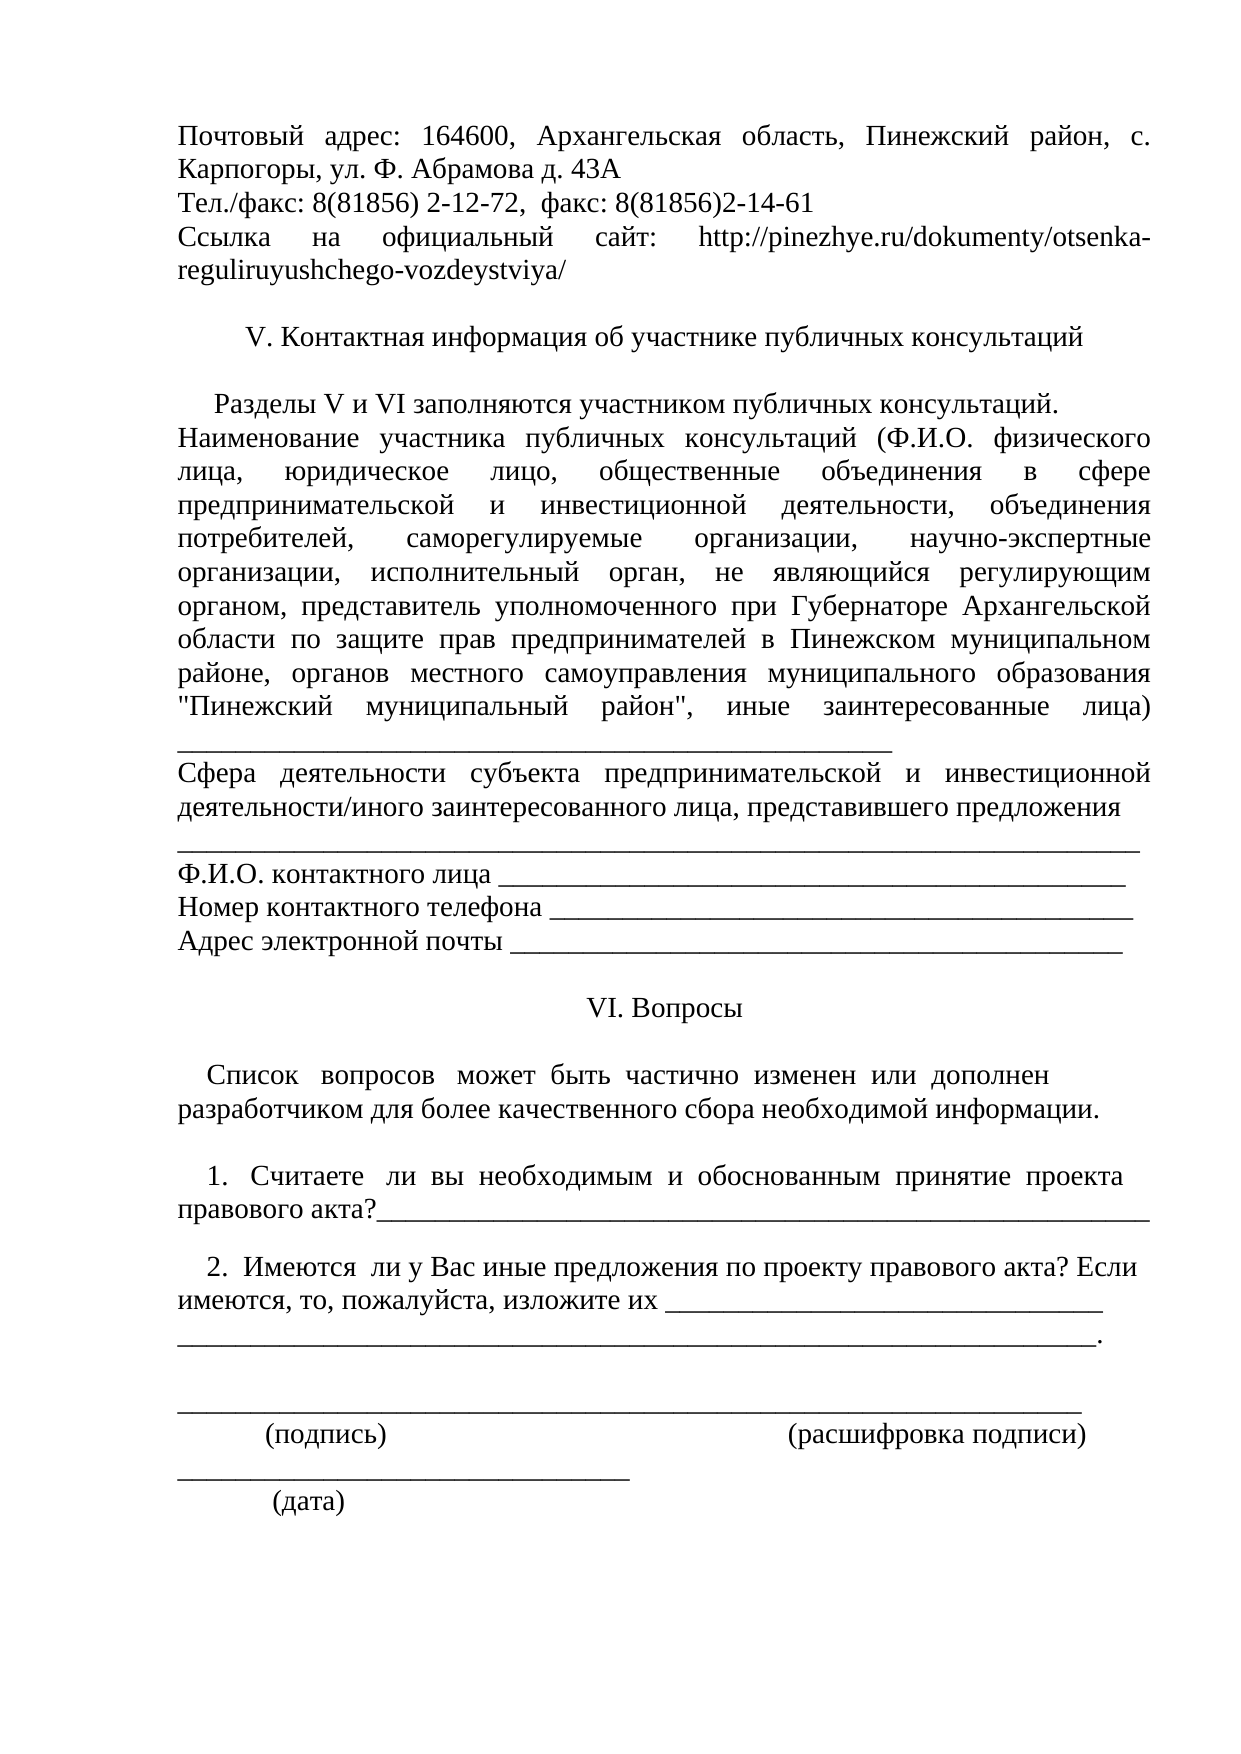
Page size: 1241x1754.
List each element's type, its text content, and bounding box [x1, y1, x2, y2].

text Сфера деятельности субъекта предпринимательской и инвестиционной деятельности/иного заинтересованного лица, представившего предложения [177, 755, 1152, 822]
text Адрес электронной почты __________________________________________ [177, 923, 1152, 957]
text Список вопросов может быть частично изменен или дополнен [177, 1057, 1152, 1091]
text _______________________________ [177, 1450, 1152, 1483]
text VI. Вопросы [177, 990, 1152, 1024]
text Почтовый адрес: 164600, Архангельская область, Пинежский район, с. Карпогоры, ул. Ф. Абрамова д. 43А [177, 118, 1152, 185]
text V. Контактная информация об участнике публичных консультаций [177, 319, 1152, 353]
text Ф.И.О. контактного лица ___________________________________________ [177, 856, 1152, 889]
text Тел./факс: 8(81856) 2-12-72, факс: 8(81856)2-14-61 [177, 185, 1152, 219]
text Номер контактного телефона ________________________________________ [177, 889, 1152, 923]
text Разделы V и VI заполняются участником публичных консультаций. [177, 386, 1152, 420]
text имеются, то, пожалуйста, изложите их ______________________________ [177, 1282, 1152, 1316]
text (подпись) (расшифровка подписи) [177, 1416, 1152, 1450]
text ______________________________________________________________ [177, 1383, 1152, 1416]
text правового акта?_____________________________________________________ [177, 1191, 1152, 1225]
text _______________________________________________________________. [177, 1316, 1152, 1349]
text (дата) [177, 1483, 1152, 1517]
text __________________________________________________________________ [177, 822, 1152, 856]
text разработчиком для более качественного сбора необходимой информации. [177, 1091, 1152, 1124]
text 1. Считаете ли вы необходимым и обоснованным принятие проекта [177, 1158, 1152, 1191]
text 2. Имеются ли у Вас иные предложения по проекту правового акта? Если [177, 1249, 1152, 1282]
text Наименование участника публичных консультаций (Ф.И.О. физического лица, юридическое лицо, общественные объединения в сфере предпринимательской и инвестиционной деятельности, объединения потребителей, саморегулируемые организации, научно-экспертные организации, исполнительный орган, не являющийся регулирующим органом, представитель уполномоченного при Губернаторе Архангельской области по защите прав предпринимателей в Пинежском муниципальном районе, органов местного самоуправления муниципального образования "Пинежский муниципальный район", иные заинтересованные лица) _________________________________________________ [177, 420, 1152, 755]
text Ссылка на официальный сайт: http://pinezhye.ru/dokumenty/otsenka-reguliruyushchego-vozdeystviya/ [177, 219, 1152, 286]
